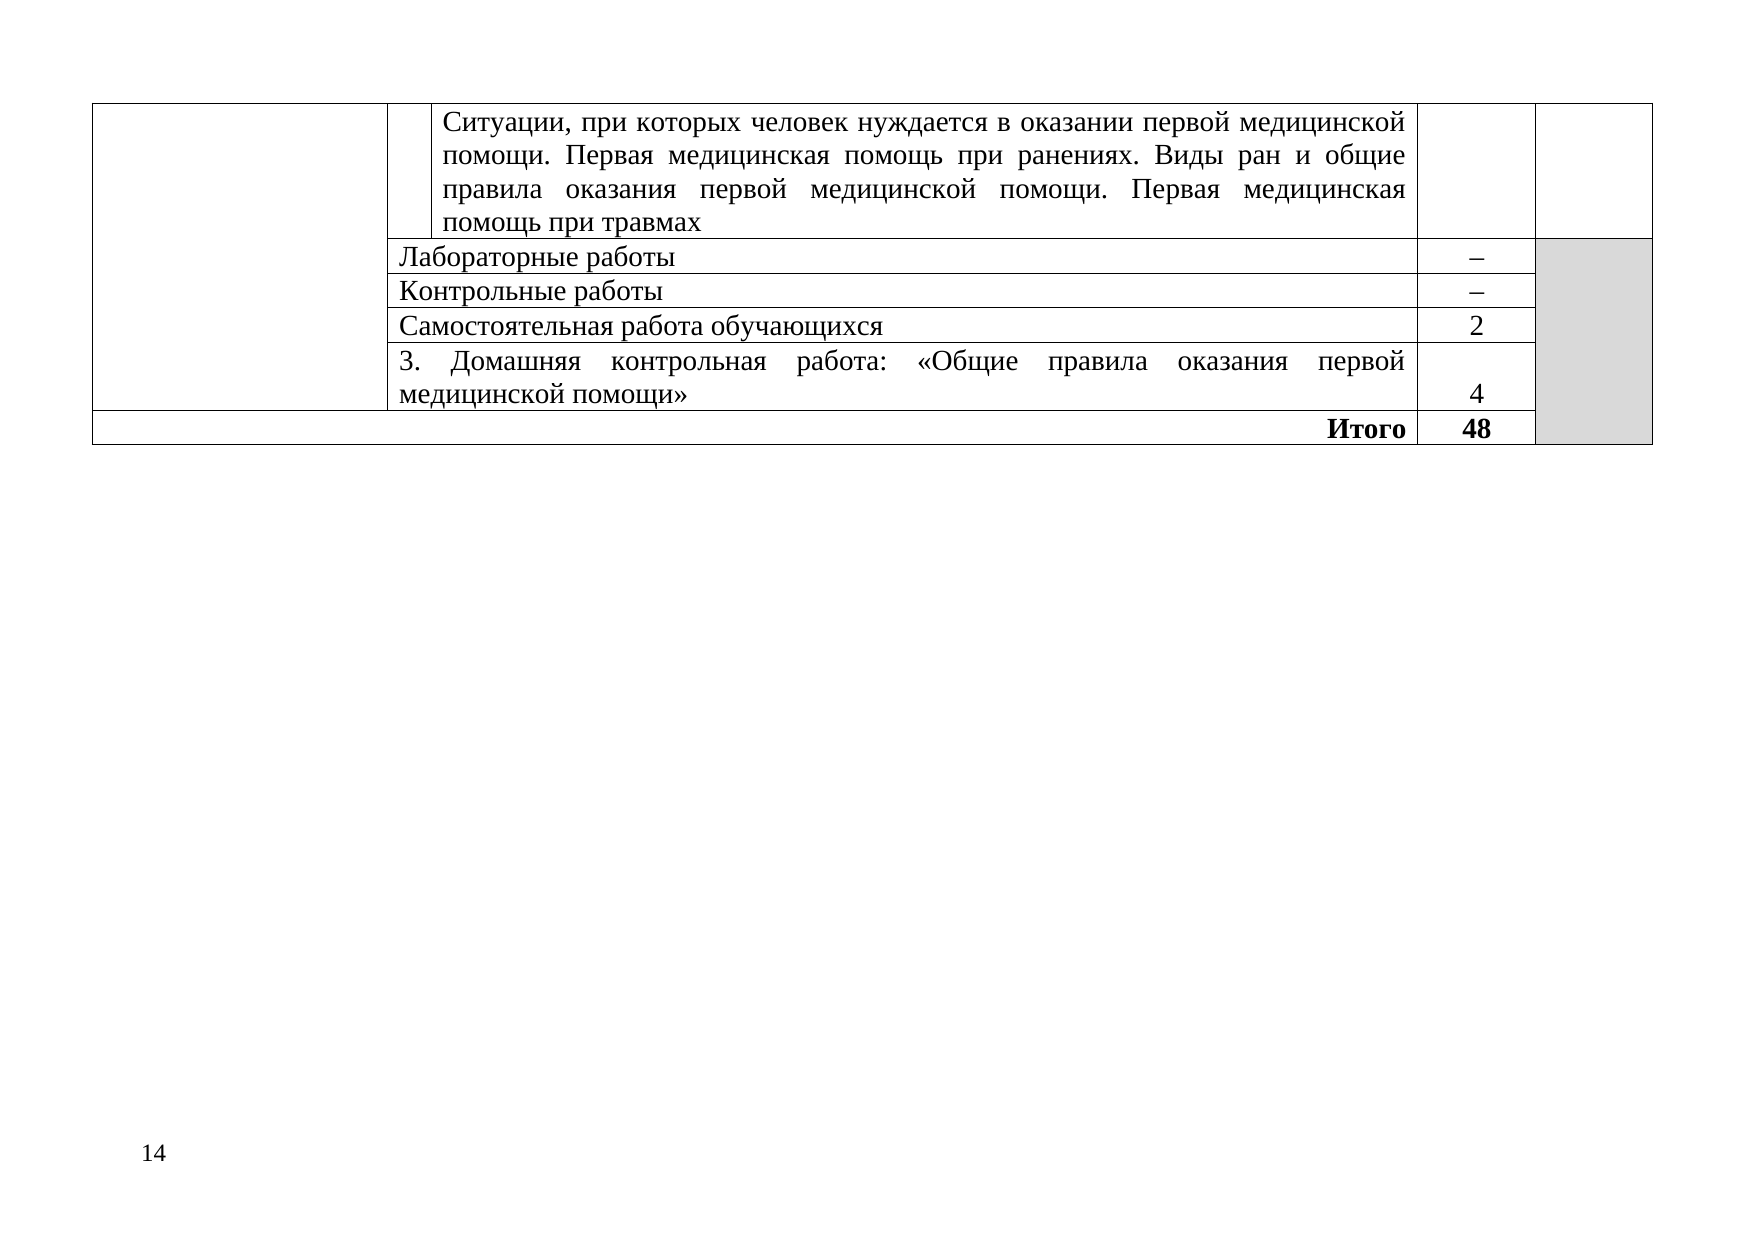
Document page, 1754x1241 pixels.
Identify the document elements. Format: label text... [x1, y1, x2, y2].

table_cell [1536, 239, 1652, 444]
table_cell – [1418, 239, 1535, 272]
table_cell 2 [1418, 308, 1535, 342]
table_cell – [1418, 274, 1535, 307]
table_cell Лабораторные работы [388, 239, 1417, 272]
table_cell 48 [1418, 411, 1535, 444]
table_cell 4 [1418, 343, 1535, 410]
table_cell Самостоятельная работа обучающихся [388, 308, 1417, 342]
table_cell 2 [1418, 104, 1535, 238]
table_cell 2 [388, 104, 431, 238]
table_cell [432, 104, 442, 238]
table_cell Итого [93, 411, 1417, 444]
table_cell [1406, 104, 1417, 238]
table_cell Контрольные работы [388, 274, 1417, 307]
table_cell 3. Домашняя контрольная работа: «Общие правила оказания первой медицинской помощи» [388, 343, 1417, 410]
table_cell 2 [1536, 104, 1652, 238]
